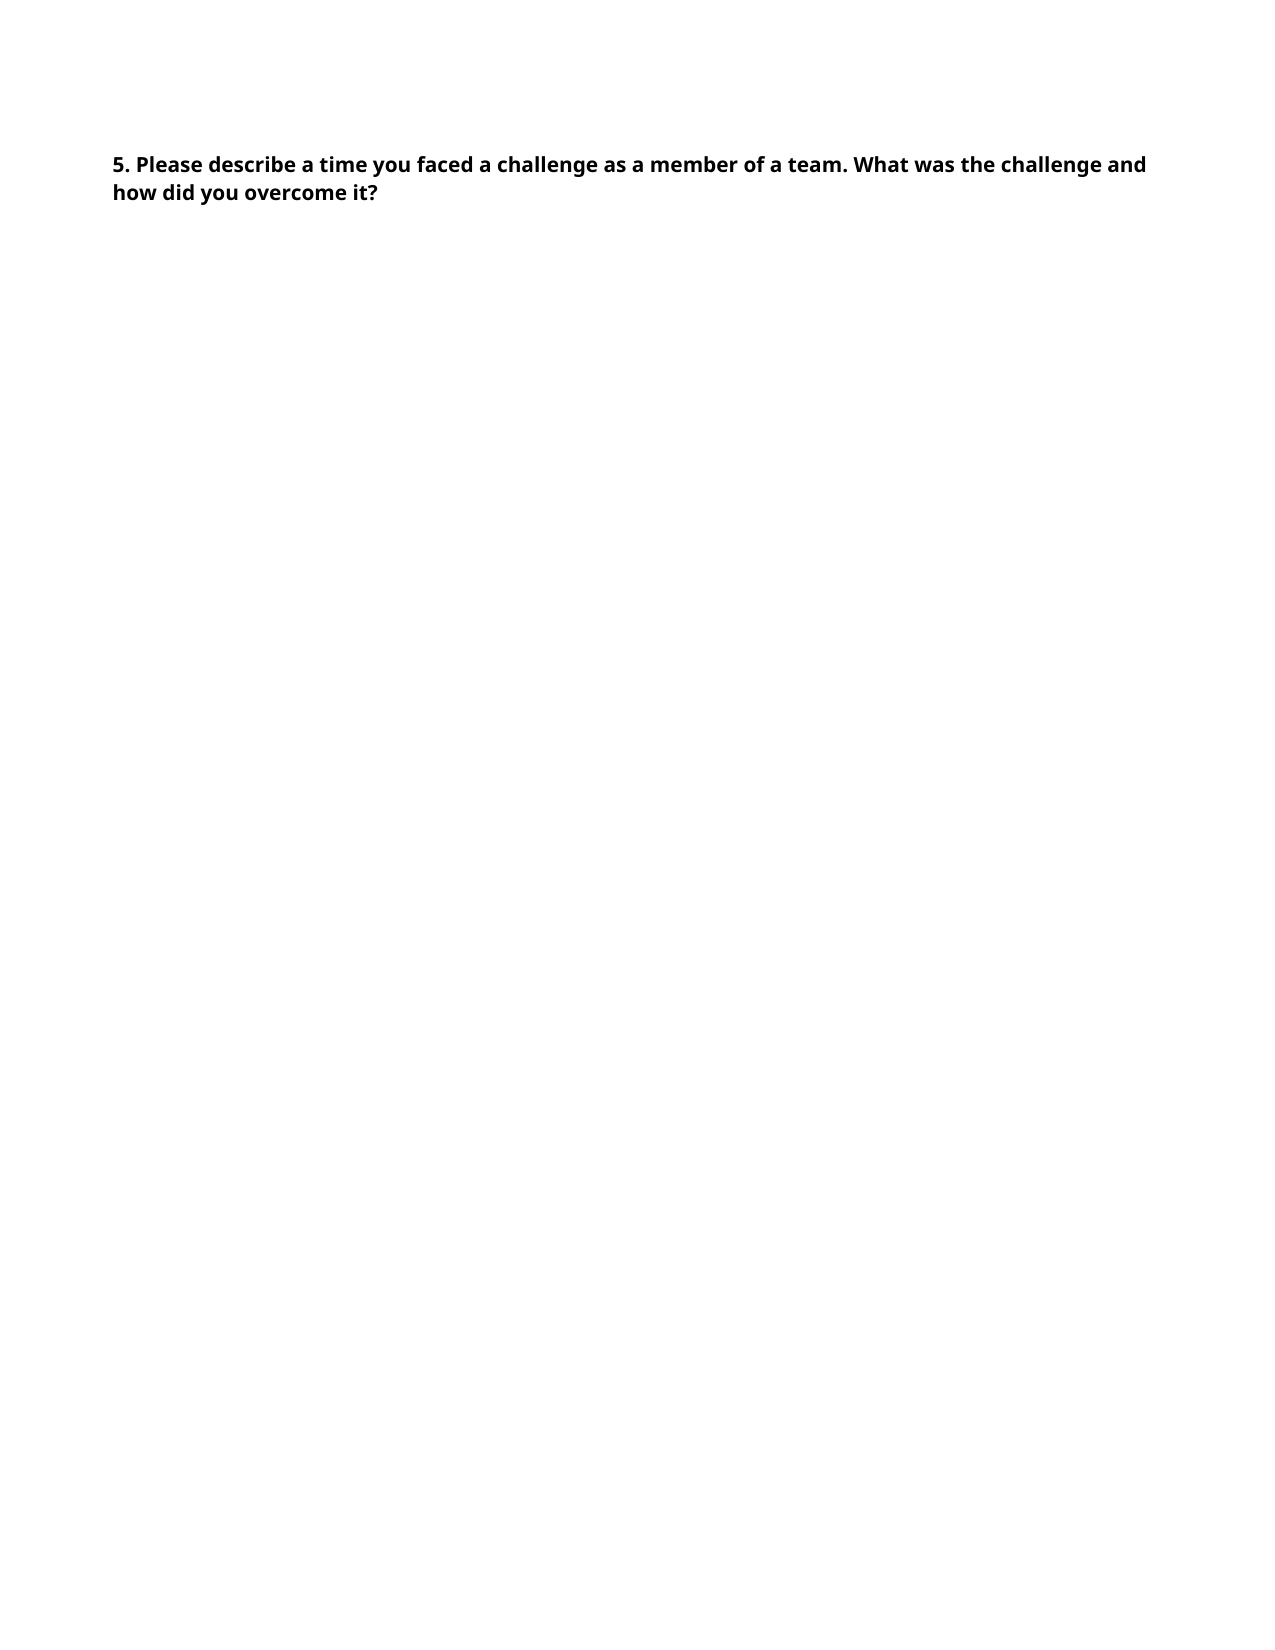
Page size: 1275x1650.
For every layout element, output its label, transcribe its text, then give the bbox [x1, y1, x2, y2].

text 5. Please describe a time you faced a challenge as a member of a team. What was the challenge and how did you overcome it? [112, 150, 1162, 207]
